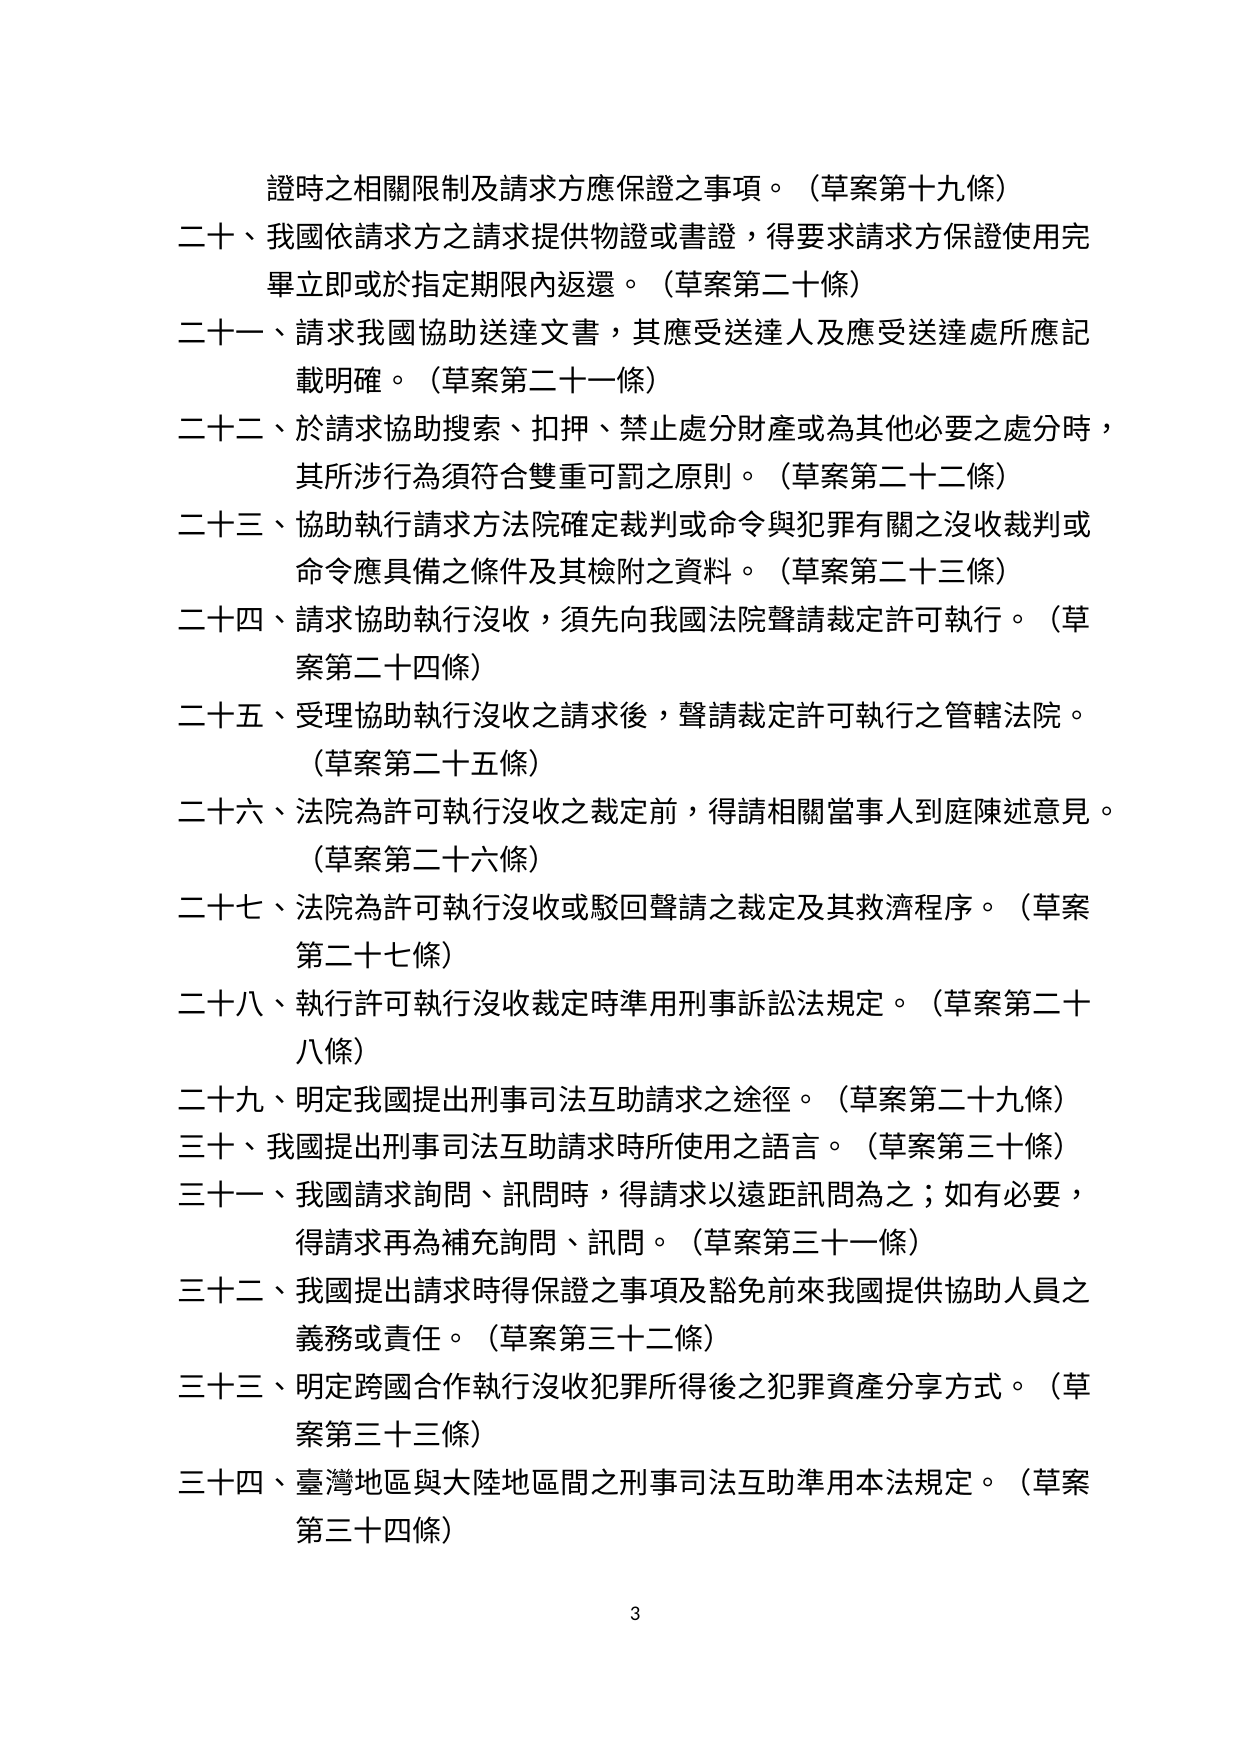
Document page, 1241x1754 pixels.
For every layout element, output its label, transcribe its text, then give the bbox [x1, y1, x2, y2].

list 執行許可執行沒收裁定時準用刑事訴訟法規定。（草案第二十八條） [177, 976, 1092, 1072]
list 請求我國協助送達文書，其應受送達人及應受送達處所應記 載明確。（草案第二十一條） [177, 305, 1092, 401]
list 我國請求詢問、訊問時，得請求以遠距訊問為之；如有必要，得請求再為補充詢問、訊問。（草案第三十一條） [177, 1167, 1092, 1263]
list 我國提出請求時得保證之事項及豁免前來我國提供協助人員之義務或責任。（草案第三十二條） [177, 1263, 1092, 1359]
list 臺灣地區與大陸地區間之刑事司法互助準用本法規定。（草案第三十四條） [177, 1455, 1092, 1551]
list 明定我國提出刑事司法互助請求之途徑。（草案第二十九條） [177, 1072, 1092, 1119]
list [177, 161, 1092, 209]
list 請求協助執行沒收，須先向我國法院聲請裁定許可執行。（草案第二十四條） [177, 592, 1092, 688]
list 協助執行請求方法院確定裁判或命令與犯罪有關之沒收裁判或命令應具備之條件及其檢附之資料。（草案第二十三條） [177, 497, 1092, 592]
list 於請求協助搜索、扣押、禁止處分財產或為其他必要之處分時，其所涉行為須符合雙重可罰之原則。（草案第二十二條） [177, 401, 1092, 497]
list 我國依請求方之請求提供物證或書證，得要求請求方保證使用完畢立即或於指定期限內返還。（草案第二十條） [177, 209, 1092, 305]
list 法院為許可執行沒收或駁回聲請之裁定及其救濟程序。（草案第二十七條） [177, 880, 1092, 976]
list 明定跨國合作執行沒收犯罪所得後之犯罪資產分享方式。（草案第三十三條） [177, 1359, 1092, 1455]
list 法院為許可執行沒收之裁定前，得請相關當事人到庭陳述意見。（草案第二十六條） [177, 784, 1092, 880]
list 受理協助執行沒收之請求後，聲請裁定許可執行之管轄法院。（草案第二十五條） [177, 688, 1092, 784]
list 我國提出刑事司法互助請求時所使用之語言。（草案第三十條） [177, 1119, 1092, 1167]
